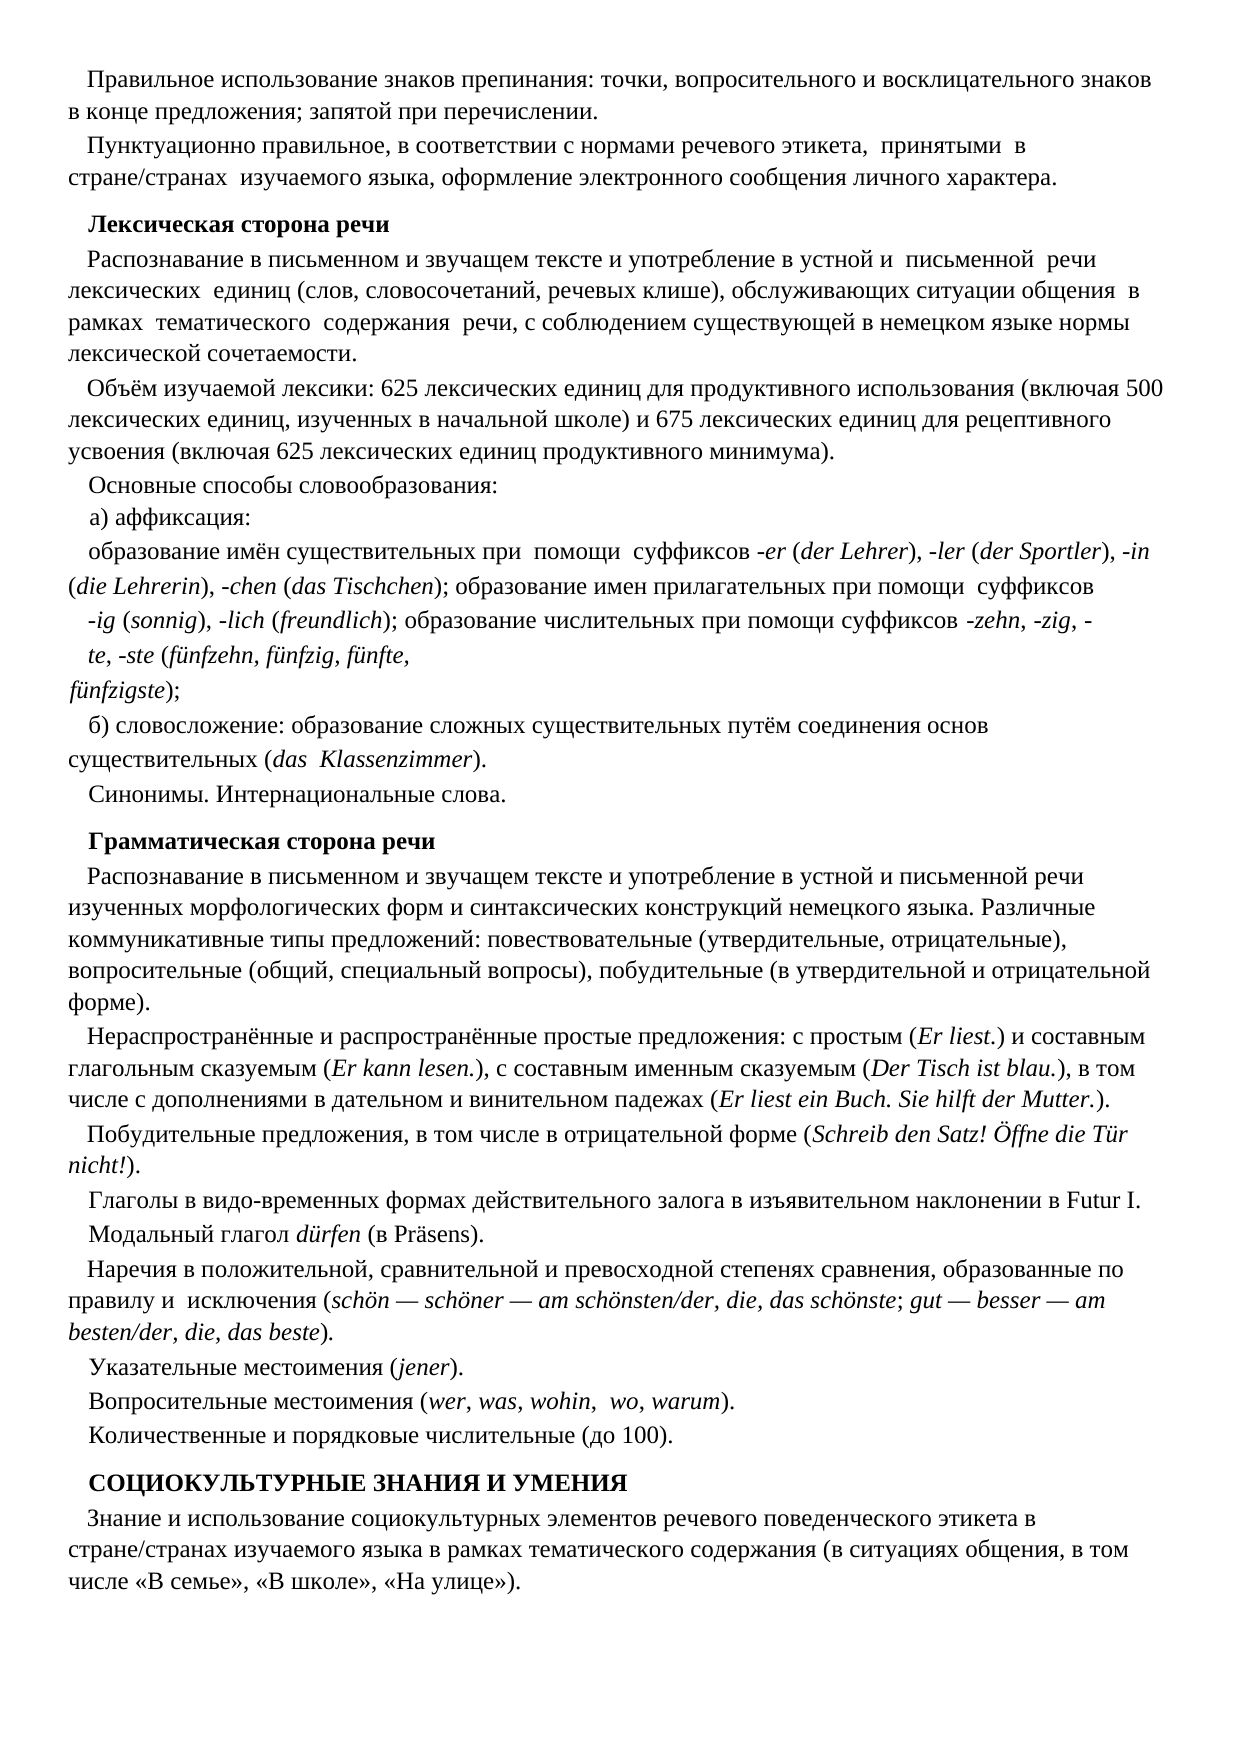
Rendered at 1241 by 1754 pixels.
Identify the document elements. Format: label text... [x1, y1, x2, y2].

text Наречия в положительной, сравнительной и превосходной степенях сравнения, образованные по правилу и исключения (schön — schöner — am schönsten/der, die, das schönste; gut — besser — am besten/der, die, das beste). [68, 1254, 1164, 1346]
text Пунктуационно правильное, в соответствии с нормами речевого этикета, принятыми в стране/странах изучаемого языка, оформление электронного сообщения личного характера. [68, 131, 1164, 191]
text fünfzigste); [69, 675, 1171, 704]
text Количественные и порядковые числительные (до 100). [88, 1421, 1164, 1449]
text Синонимы. Интернациональные слова. [88, 779, 1164, 807]
text Глаголы в видо-временных формах действительного залога в изъявительном наклонении в Futur I. [88, 1185, 1164, 1214]
subtitle Лексическая сторона речи [88, 209, 1171, 238]
text Указательные местоимения (jener). [88, 1352, 1164, 1380]
text б) словосложение: образование сложных существительных путём соединения основ [88, 710, 1164, 738]
text Распознавание в письменном и звучащем тексте и употребление в устной и письменной речи изученных морфологических форм и синтаксических конструкций немецкого языка. Различные коммуникативные типы предложений: повествовательные (утвердительные, отрицательные), вопросительные (общий, специальный вопросы), побудительные (в утвердительной и отрицательной форме). [68, 861, 1164, 1016]
text Побудительные предложения, в том числе в отрицательной форме (Schreib den Satz! Öffne die Tür nicht!). [68, 1119, 1164, 1179]
text существительных (das Klassenzimmer). [68, 744, 1164, 773]
text Правильное использование знаков препинания: точки, вопросительного и восклицательного знаков в конце предложения; запятой при перечислении. [68, 64, 1164, 125]
text (die Lehrerin), -chen (das Tischchen); образование имен прилагательных при помощи суффиксов -ig (sonnig), -lich (freundlich); образование числительных при помощи суффиксов -zehn, -zig, -te, -ste (fünfzehn, fünfzig, fünfte, [68, 571, 1095, 669]
text Основные способы словообразования: а) аффиксация: [88, 470, 518, 531]
text Объём изучаемой лексики: 625 лексических единиц для продуктивного использования (включая 500 лексических единиц, изученных в начальной школе) и 675 лексических единиц для рецептивного усвоения (включая 625 лексических единиц продуктивного минимума). [68, 373, 1164, 465]
text Вопросительные местоимения (wer, was, wohin, wo, warum). [88, 1386, 1164, 1415]
text Нераспространённые и распространённые простые предложения: с простым (Er liest.) и составным глагольным сказуемым (Er kann lesen.), с составным именным сказуемым (Der Tisch ist blau.), в том числе с дополнениями в дательном и винительном падежах (Er liest ein Buch. Sie hilft der Mutter.). [68, 1021, 1164, 1113]
text Распознавание в письменном и звучащем тексте и употребление в устной и письменной речи лексических единиц (слов, словосочетаний, речевых клише), обслуживающих ситуации общения в рамках тематического содержания речи, с соблюдением существующей в немецком языке нормы лексической сочетаемости. [68, 244, 1164, 367]
text Знание и использование социокультурных элементов речевого поведенческого этикета в стране/странах изучаемого языка в рамках тематического содержания (в ситуациях общения, в том числе «В семье», «В школе», «На улице»). [68, 1503, 1164, 1594]
subtitle Грамматическая сторона речи [88, 826, 1171, 855]
subtitle СОЦИОКУЛЬТУРНЫЕ ЗНАНИЯ И УМЕНИЯ [88, 1468, 1171, 1497]
text Модальный глагол dürfen (в Präsens). [88, 1219, 1164, 1248]
text образование имён существительных при помощи суффиксов -er (der Lehrer), -ler (der Sportler), -in [88, 536, 1164, 565]
